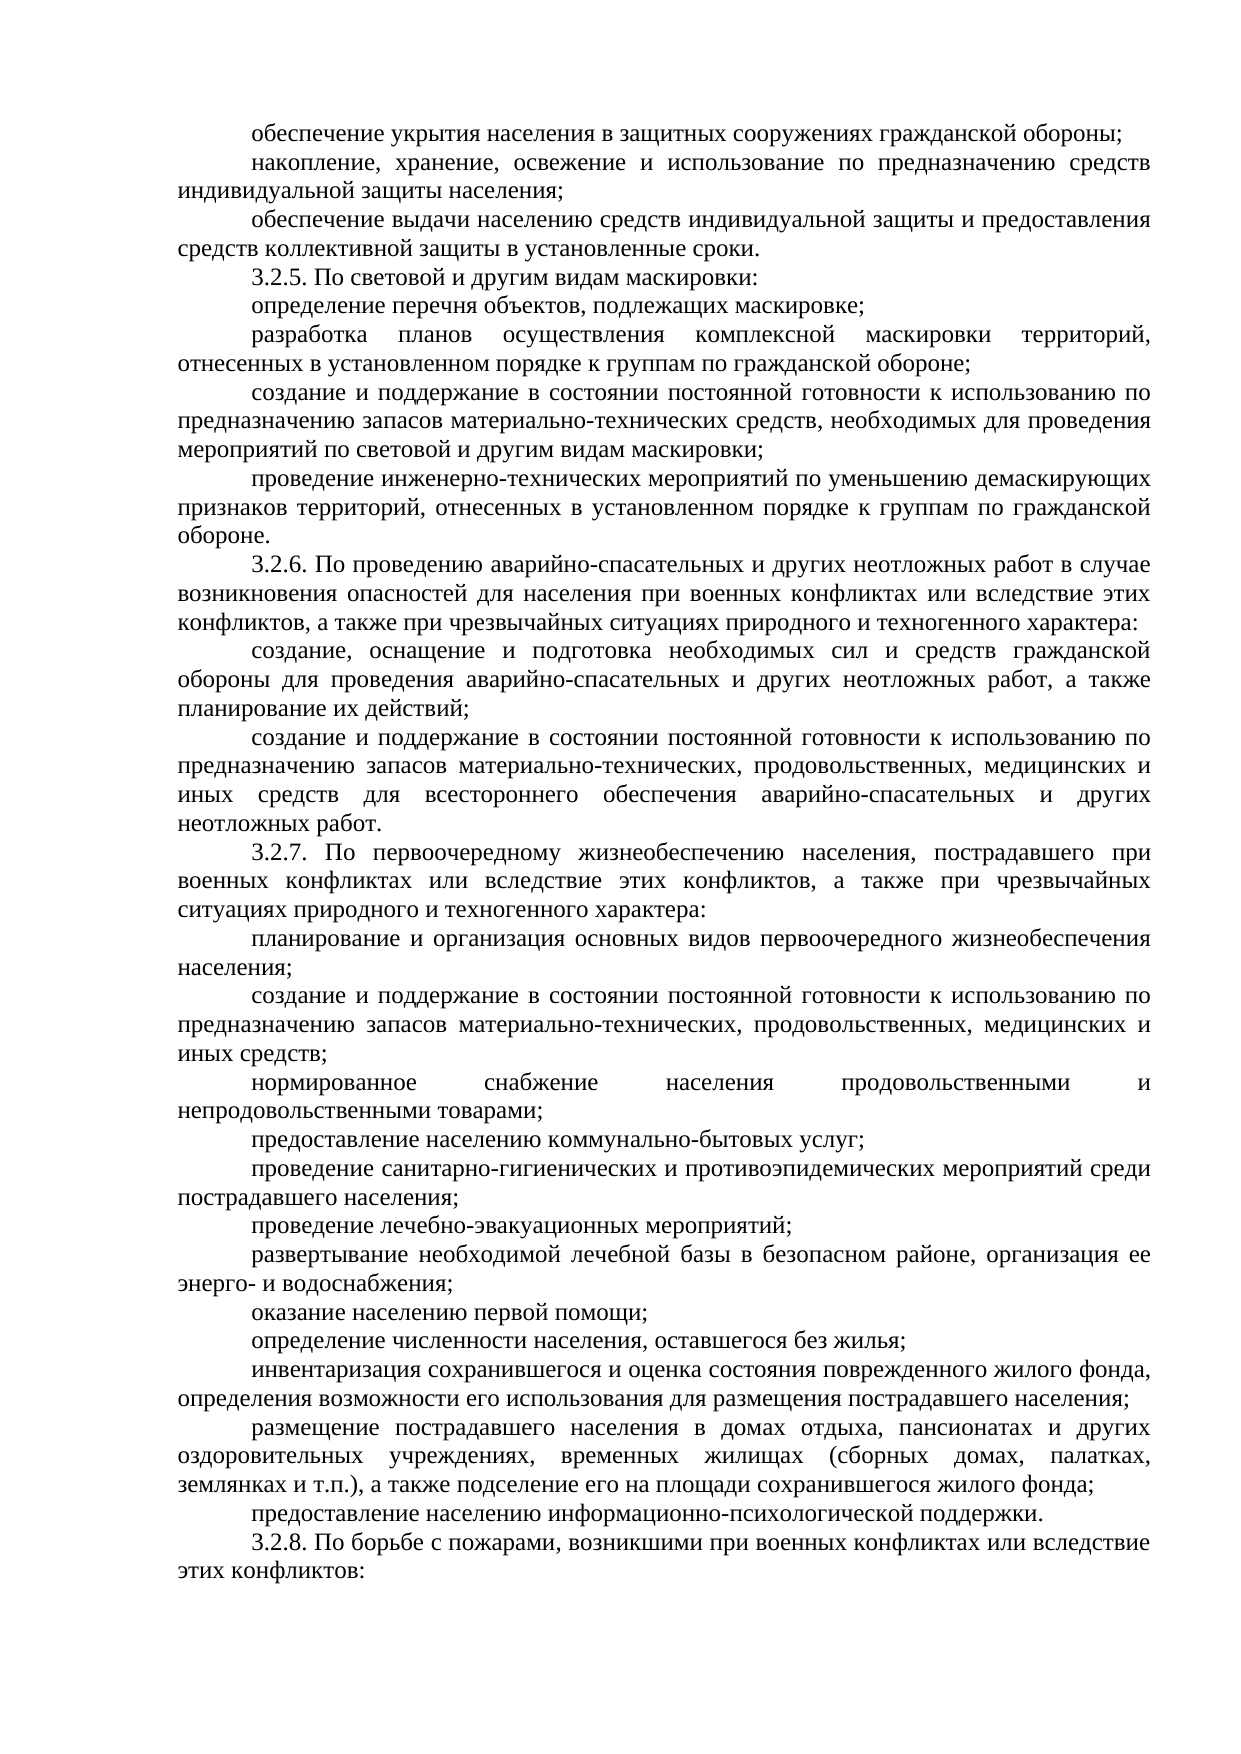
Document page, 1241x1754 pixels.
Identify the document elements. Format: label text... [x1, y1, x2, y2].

text разработка планов осуществления комплексной маскировки территорий, отнесенных в установленном порядке к группам по гражданской обороне; [177, 319, 1152, 377]
text проведение лечебно-эвакуационных мероприятий; [177, 1211, 1152, 1239]
text нормированное снабжение населения продовольственными и непродовольственными товарами; [177, 1067, 1152, 1124]
text оказание населению первой помощи; [177, 1297, 1152, 1326]
text проведение санитарно-гигиенических и противоэпидемических мероприятий среди пострадавшего населения; [177, 1153, 1152, 1211]
text размещение пострадавшего населения в домах отдыха, пансионатах и других оздоровительных учреждениях, временных жилищах (сборных домах, палатках, землянках и т.п.), а также подселение его на площади сохранившегося жилого фонда; [177, 1412, 1152, 1498]
text обеспечение выдачи населению средств индивидуальной защиты и предоставления средств коллективной защиты в установленные сроки. [177, 204, 1152, 262]
text 3.2.6. По проведению аварийно-спасательных и других неотложных работ в случае возникновения опасностей для населения при военных конфликтах или вследствие этих конфликтов, а также при чрезвычайных ситуациях природного и техногенного характера: [177, 549, 1152, 636]
text планирование и организация основных видов первоочередного жизнеобеспечения населения; [177, 923, 1152, 981]
text развертывание необходимой лечебной базы в безопасном районе, организация ее энерго- и водоснабжения; [177, 1239, 1152, 1297]
text инвентаризация сохранившегося и оценка состояния поврежденного жилого фонда, определения возможности его использования для размещения пострадавшего населения; [177, 1354, 1152, 1412]
text 3.2.5. По световой и другим видам маскировки: [177, 262, 1152, 291]
text создание и поддержание в состоянии постоянной готовности к использованию по предназначению запасов материально-технических средств, необходимых для проведения мероприятий по световой и другим видам маскировки; [177, 377, 1152, 463]
text обеспечение укрытия населения в защитных сооружениях гражданской обороны; [177, 118, 1152, 147]
text определение численности населения, оставшегося без жилья; [177, 1326, 1152, 1354]
text определение перечня объектов, подлежащих маскировке; [177, 291, 1152, 319]
text 3.2.8. По борьбе с пожарами, возникшими при военных конфликтах или вследствие этих конфликтов: [177, 1527, 1152, 1584]
text проведение инженерно-технических мероприятий по уменьшению демаскирующих признаков территорий, отнесенных в установленном порядке к группам по гражданской обороне. [177, 463, 1152, 549]
text предоставление населению коммунально-бытовых услуг; [177, 1124, 1152, 1153]
text создание и поддержание в состоянии постоянной готовности к использованию по предназначению запасов материально-технических, продовольственных, медицинских и иных средств для всестороннего обеспечения аварийно-спасательных и других неотложных работ. [177, 722, 1152, 837]
text накопление, хранение, освежение и использование по предназначению средств индивидуальной защиты населения; [177, 147, 1152, 204]
text предоставление населению информационно-психологической поддержки. [177, 1498, 1152, 1527]
text создание и поддержание в состоянии постоянной готовности к использованию по предназначению запасов материально-технических, продовольственных, медицинских и иных средств; [177, 981, 1152, 1067]
text 3.2.7. По первоочередному жизнеобеспечению населения, пострадавшего при военных конфликтах или вследствие этих конфликтов, а также при чрезвычайных ситуациях природного и техногенного характера: [177, 837, 1152, 923]
text создание, оснащение и подготовка необходимых сил и средств гражданской обороны для проведения аварийно-спасательных и других неотложных работ, а также планирование их действий; [177, 636, 1152, 722]
